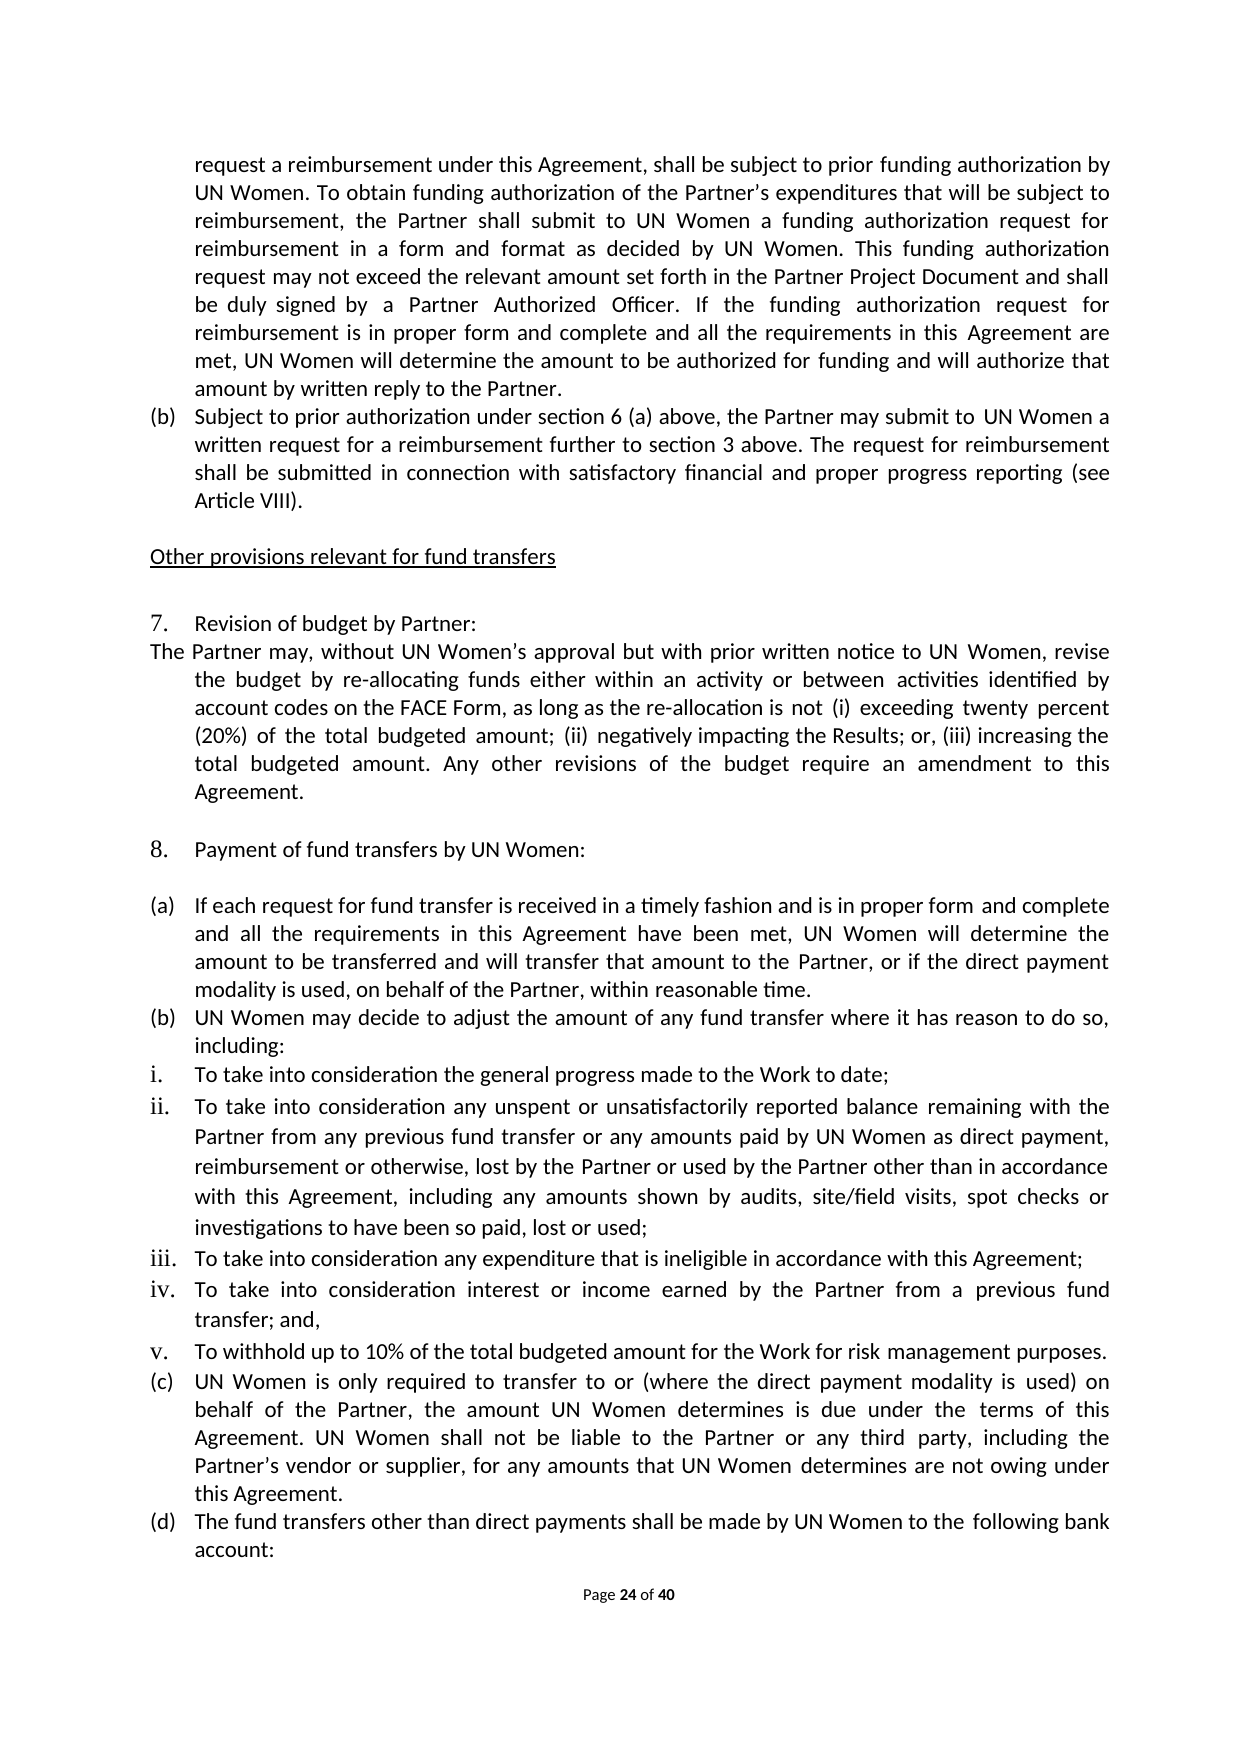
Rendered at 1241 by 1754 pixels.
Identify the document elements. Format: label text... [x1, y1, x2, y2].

list The fund transfers other than direct payments shall be made by UN Women to the following bank account: [150, 1507, 1110, 1563]
text Other provisions relevant for fund transfers [150, 542, 1110, 570]
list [150, 150, 1110, 402]
list If each request for fund transfer is received in a timely fashion and is in proper form and complete and all the requirements in this Agreement have been met, UN Women will determine the amount to be transferred and will transfer that amount to the Partner, or if the direct payment modality is used, on behalf of the Partner, within reasonable time. [150, 891, 1110, 1003]
text The Partner may, without UN Women’s approval but with prior written notice to UN Women, revise the budget by re-allocating funds either within an activity or between activities identified by account codes on the FACE Form, as long as the re-allocation is not (i) exceeding twenty percent (20%) of the total budgeted amount; (ii) negatively impacting the Results; or, (iii) increasing the total budgeted amount. Any other revisions of the budget require an amendment to this Agreement. [150, 637, 1110, 805]
list To take into consideration any unspent or unsatisfactorily reported balance remaining with the Partner from any previous fund transfer or any amounts paid by UN Women as direct payment, reimbursement or otherwise, lost by the Partner or used by the Partner other than in accordance with this Agreement, including any amounts shown by audits, site/field visits, spot checks or investigations to have been so paid, lost or used; [150, 1091, 1110, 1241]
list To withhold up to 10% of the total budgeted amount for the Work for risk management purposes. [150, 1336, 1110, 1365]
list To take into consideration any expenditure that is ineligible in accordance with this Agreement; [150, 1243, 1110, 1272]
list To take into consideration the general progress made to the Work to date; [150, 1059, 1110, 1088]
list Subject to prior authorization under section 6 (a) above, the Partner may submit to UN Women a written request for a reimbursement further to section 3 above. The request for reimbursement shall be submitted in connection with satisfactory financial and proper progress reporting (see Article VIII). [150, 402, 1110, 514]
list UN Women is only required to transfer to or (where the direct payment modality is used) on behalf of the Partner, the amount UN Women determines is due under the terms of this Agreement. UN Women shall not be liable to the Partner or any third party, including the Partner’s vendor or supplier, for any amounts that UN Women determines are not owing under this Agreement. [150, 1367, 1110, 1507]
list Payment of fund transfers by UN Women: [150, 834, 1110, 863]
list To take into consideration interest or income earned by the Partner from a previous fund transfer; and, [150, 1274, 1110, 1333]
list UN Women may decide to adjust the amount of any fund transfer where it has reason to do so, including: [150, 1003, 1110, 1059]
list Revision of budget by Partner: [150, 608, 1110, 637]
